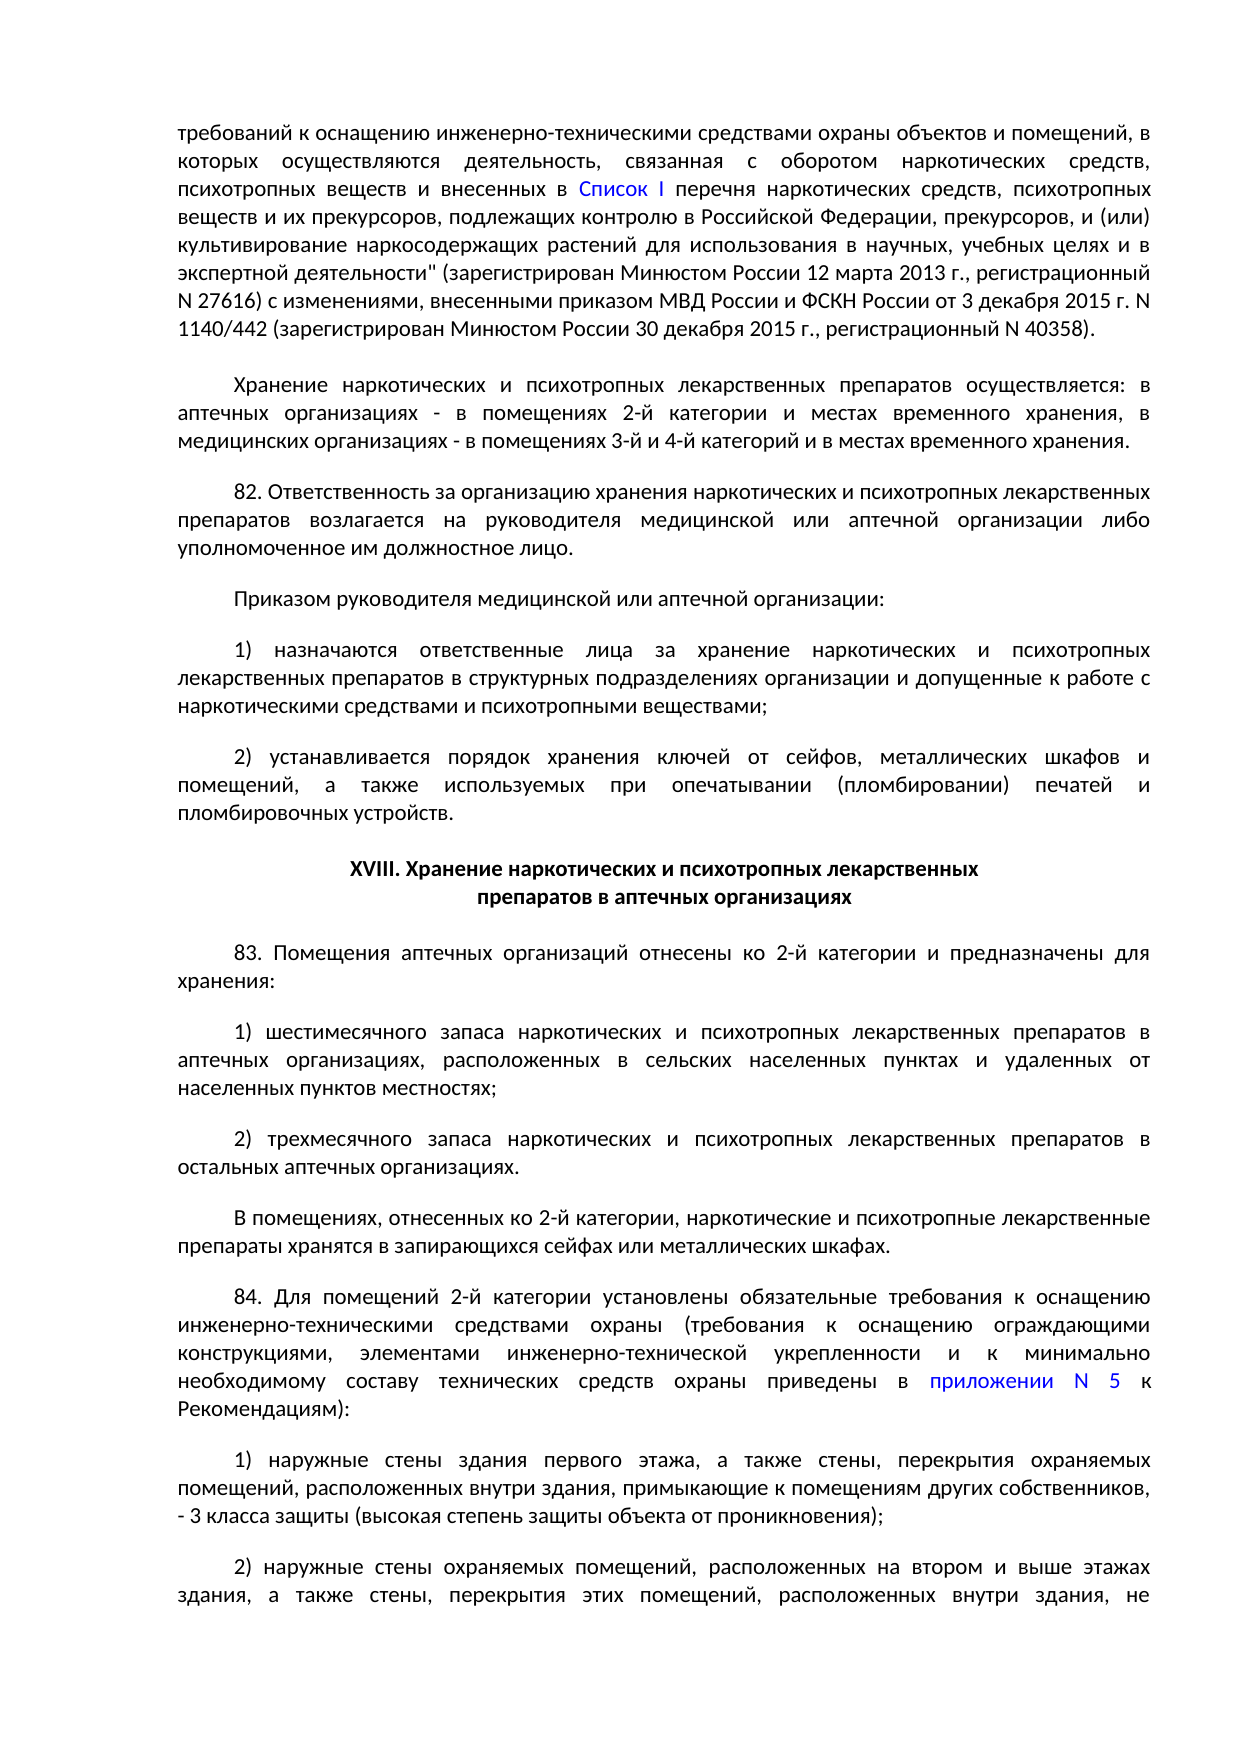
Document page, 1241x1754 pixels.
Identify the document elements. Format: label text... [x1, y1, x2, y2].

text 83. Помещения аптечных организаций отнесены ко 2-й категории и предназначены для хранения: [177, 938, 1152, 994]
text Приказом руководителя медицинской или аптечной организации: [177, 584, 1152, 612]
text 84. Для помещений 2-й категории установлены обязательные требования к оснащению инженерно-техническими средствами охраны (требования к оснащению ограждающими конструкциями, элементами инженерно-технической укрепленности и к минимально необходимому составу технических средств охраны приведены в приложении N 5 к Рекомендациям): [177, 1282, 1152, 1422]
text Хранение наркотических и психотропных лекарственных препаратов осуществляется: в аптечных организациях - в помещениях 2-й категории и местах временного хранения, в медицинских организациях - в помещениях 3-й и 4-й категорий и в местах временного хранения. [177, 370, 1152, 454]
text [177, 118, 1152, 342]
text В помещениях, отнесенных ко 2-й категории, наркотические и психотропные лекарственные препараты хранятся в запирающихся сейфах или металлических шкафах. [177, 1203, 1152, 1259]
text 1) шестимесячного запаса наркотических и психотропных лекарственных препаратов в аптечных организациях, расположенных в сельских населенных пунктах и удаленных от населенных пунктов местностях; [177, 1017, 1152, 1101]
title XVIII. Хранение наркотических и психотропных лекарственных [177, 854, 1152, 882]
text 1) назначаются ответственные лица за хранение наркотических и психотропных лекарственных препаратов в структурных подразделениях организации и допущенные к работе с наркотическими средствами и психотропными веществами; [177, 635, 1152, 719]
text 1) наружные стены здания первого этажа, а также стены, перекрытия охраняемых помещений, расположенных внутри здания, примыкающие к помещениям других собственников, - 3 класса защиты (высокая степень защиты объекта от проникновения); [177, 1445, 1152, 1529]
text 2) устанавливается порядок хранения ключей от сейфов, металлических шкафов и помещений, а также используемых при опечатывании (пломбировании) печатей и пломбировочных устройств. [177, 742, 1152, 826]
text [177, 1552, 1152, 1608]
text 2) трехмесячного запаса наркотических и психотропных лекарственных препаратов в остальных аптечных организациях. [177, 1124, 1152, 1180]
text 82. Ответственность за организацию хранения наркотических и психотропных лекарственных препаратов возлагается на руководителя медицинской или аптечной организации либо уполномоченное им должностное лицо. [177, 477, 1152, 561]
title препаратов в аптечных организациях [177, 882, 1152, 910]
